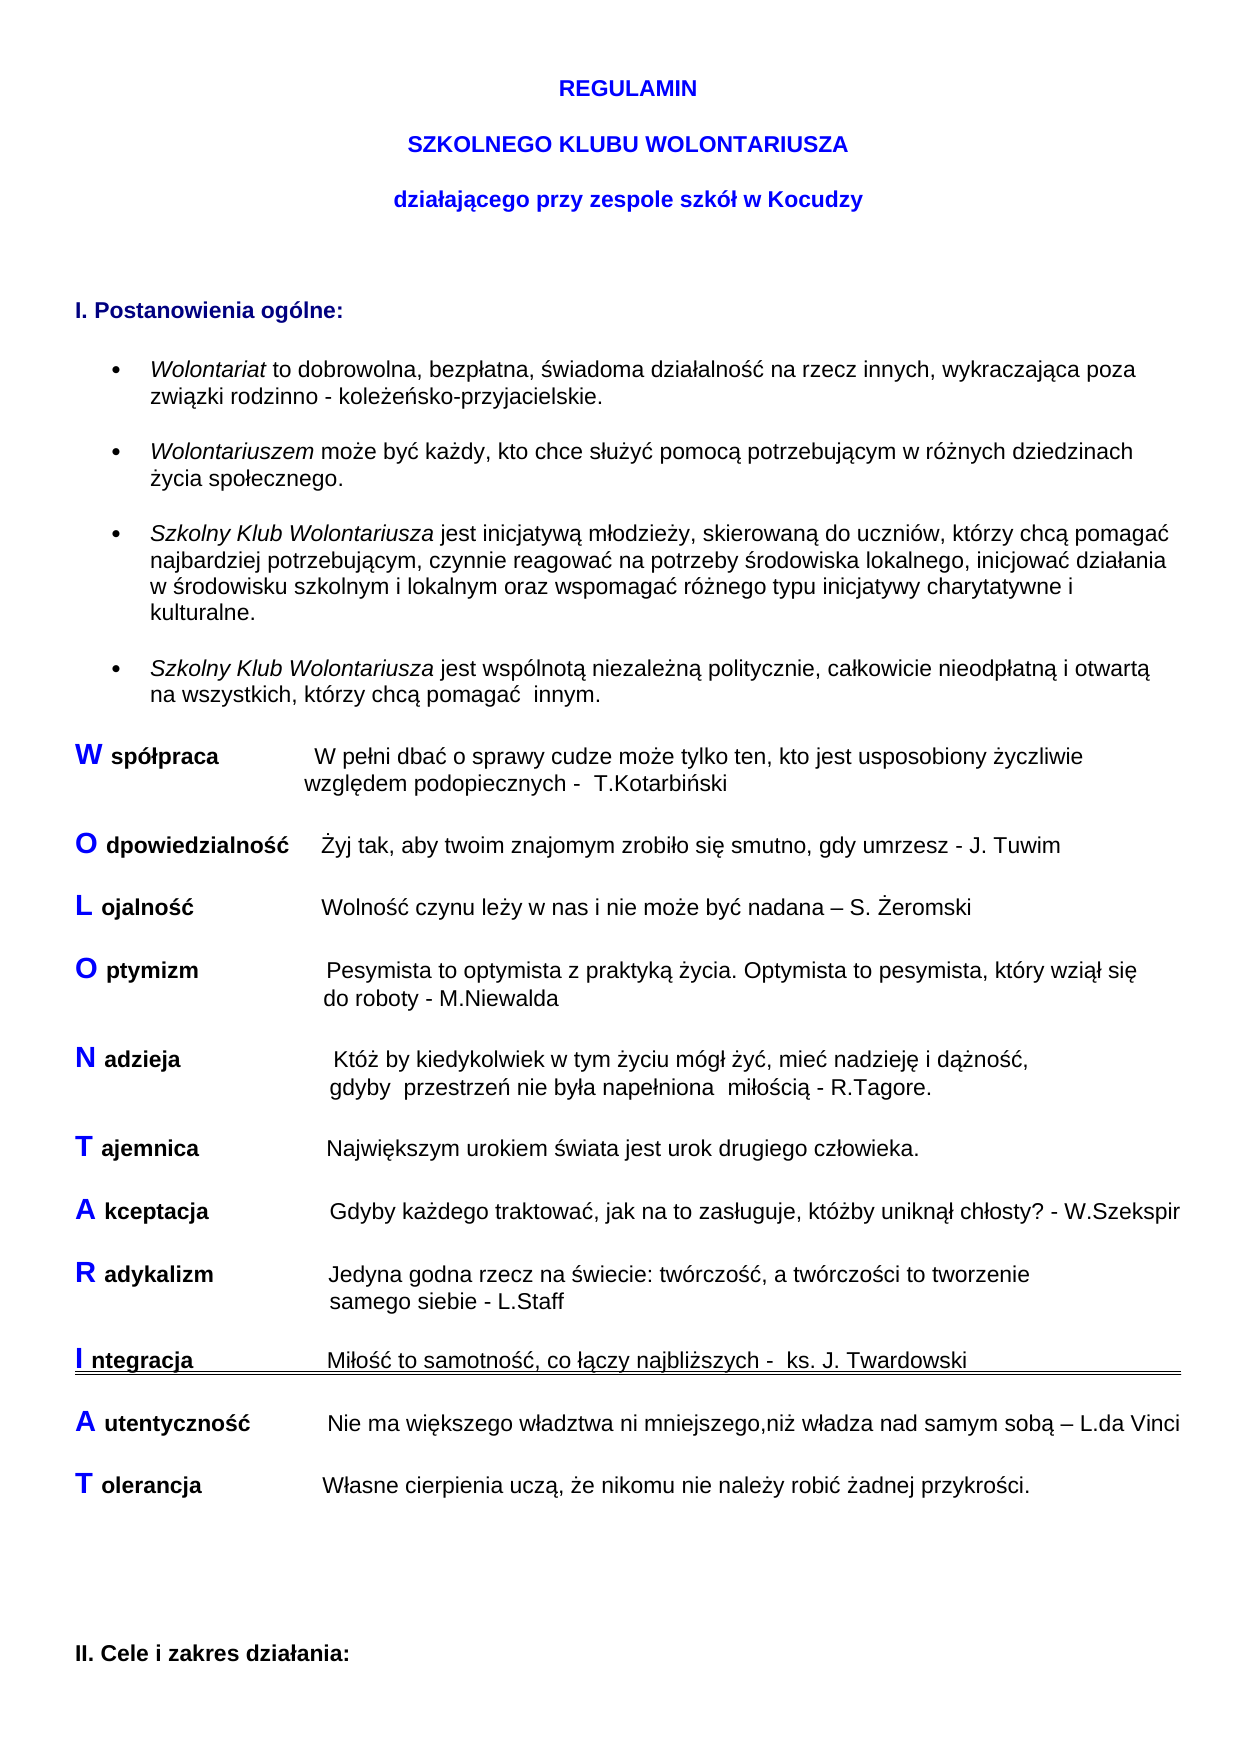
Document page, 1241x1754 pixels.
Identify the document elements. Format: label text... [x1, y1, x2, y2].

text L ojalność Wolność czynu leży w nas i nie może być nadana – S. Żeromski [75, 888, 1181, 922]
text II. Cele i zakres działania: [75, 1640, 1181, 1666]
text O dpowiedzialność Żyj tak, aby twoim znajomym zrobiło się smutno, gdy umrzesz - J. Tuwim [75, 826, 1181, 859]
text T olerancja Własne cierpienia uczą, że nikomu nie należy robić żadnej przykrości. [75, 1466, 1181, 1500]
text O ptymizm Pesymista to optymista z praktyką życia. Optymista to pesymista, który wziął się do roboty - M.Niewalda [75, 951, 1181, 1011]
text A kceptacja Gdyby każdego traktować, jak na to zasługuje, któżby uniknął chłosty? - W.Szekspir [75, 1192, 1181, 1226]
text W spółpraca W pełni dbać o sprawy cudze może tylko ten, kto jest usposobiony życzliwie względem podopiecznych - T.Kotarbiński [75, 737, 1181, 797]
text działającego przy zespole szkół w Kocudzy [75, 186, 1181, 212]
list Wolontariat to dobrowolna, bezpłatna, świadoma działalność na rzecz innych, wykraczająca poza związki rodzinno - koleżeńsko-przyjacielskie. [112, 356, 1181, 409]
text T ajemnica Największym urokiem świata jest urok drugiego człowieka. [75, 1129, 1181, 1163]
text A utentyczność Nie ma większego władztwa ni mniejszego,niż władza nad samym sobą – L.da Vinci [75, 1404, 1181, 1437]
list Szkolny Klub Wolontariusza jest inicjatywą młodzieży, skierowaną do uczniów, którzy chcą pomagać najbardziej potrzebującym, czynnie reagować na potrzeby środowiska lokalnego, inicjować działania w środowisku szkolnym i lokalnym oraz wspomagać różnego typu inicjatywy charytatywne i kulturalne. [112, 520, 1181, 626]
list Szkolny Klub Wolontariusza jest wspólnotą niezależną politycznie, całkowicie nieodpłatną i otwartą na wszystkich, którzy chcą pomagać innym. [112, 655, 1181, 707]
text SZKOLNEGO KLUBU WOLONTARIUSZA [75, 131, 1181, 157]
text I. Postanowienia ogólne: [75, 297, 1181, 323]
text R adykalizm Jedyna godna rzecz na świecie: twórczość, a twórczości to tworzenie samego siebie - L.Staff I ntegracja Miłość to samotność, co łączy najbliższych - ks. J. Twardowski [75, 1255, 1181, 1371]
text REGULAMIN [75, 75, 1181, 101]
text N adzieja Któż by kiedykolwiek w tym życiu mógł żyć, mieć nadzieję i dążność, gdyby przestrzeń nie była napełniona miłością - R.Tagore. [75, 1040, 1181, 1100]
list Wolontariuszem może być każdy, kto chce służyć pomocą potrzebującym w różnych dziedzinach życia społecznego. [112, 438, 1181, 491]
